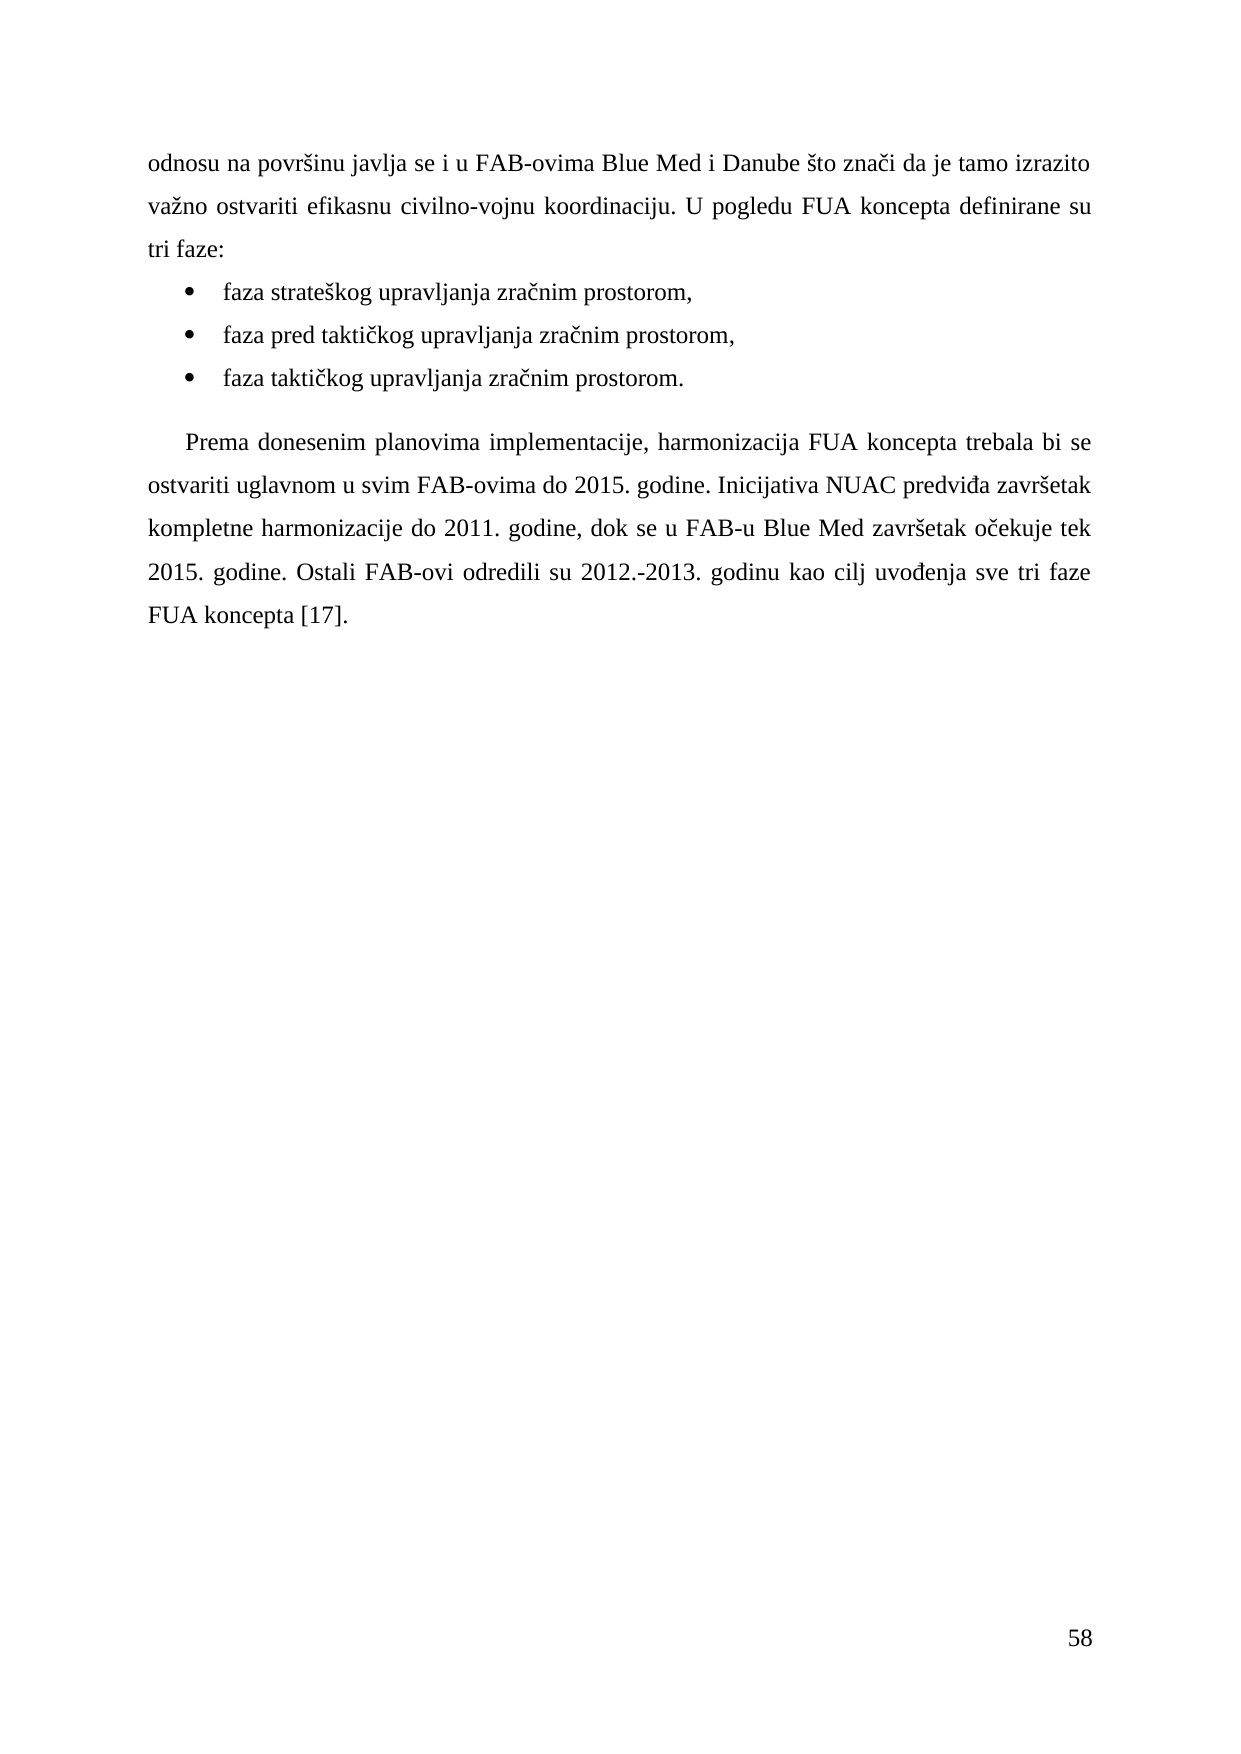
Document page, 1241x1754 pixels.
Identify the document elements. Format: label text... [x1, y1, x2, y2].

list faza taktičkog upravljanja zračnim prostorom. [185, 363, 1092, 392]
text Prema donesenim planovima implementacije, harmonizacija FUA koncepta trebala bi se ostvariti uglavnom u svim FAB-ovima do 2015. godine. Inicijativa NUAC predviđa završetak kompletne harmonizacije do 2011. godine, dok se u FAB-u Blue Med završetak očekuje tek 2015. godine. Ostali FAB-ovi odredili su 2012.-2013. godinu kao cilj uvođenja sve tri faze FUA koncepta [17]. [148, 427, 1092, 628]
list faza strateškog upravljanja zračnim prostorom, [185, 277, 1092, 306]
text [148, 148, 1092, 263]
list faza pred taktičkog upravljanja zračnim prostorom, [185, 320, 1092, 349]
